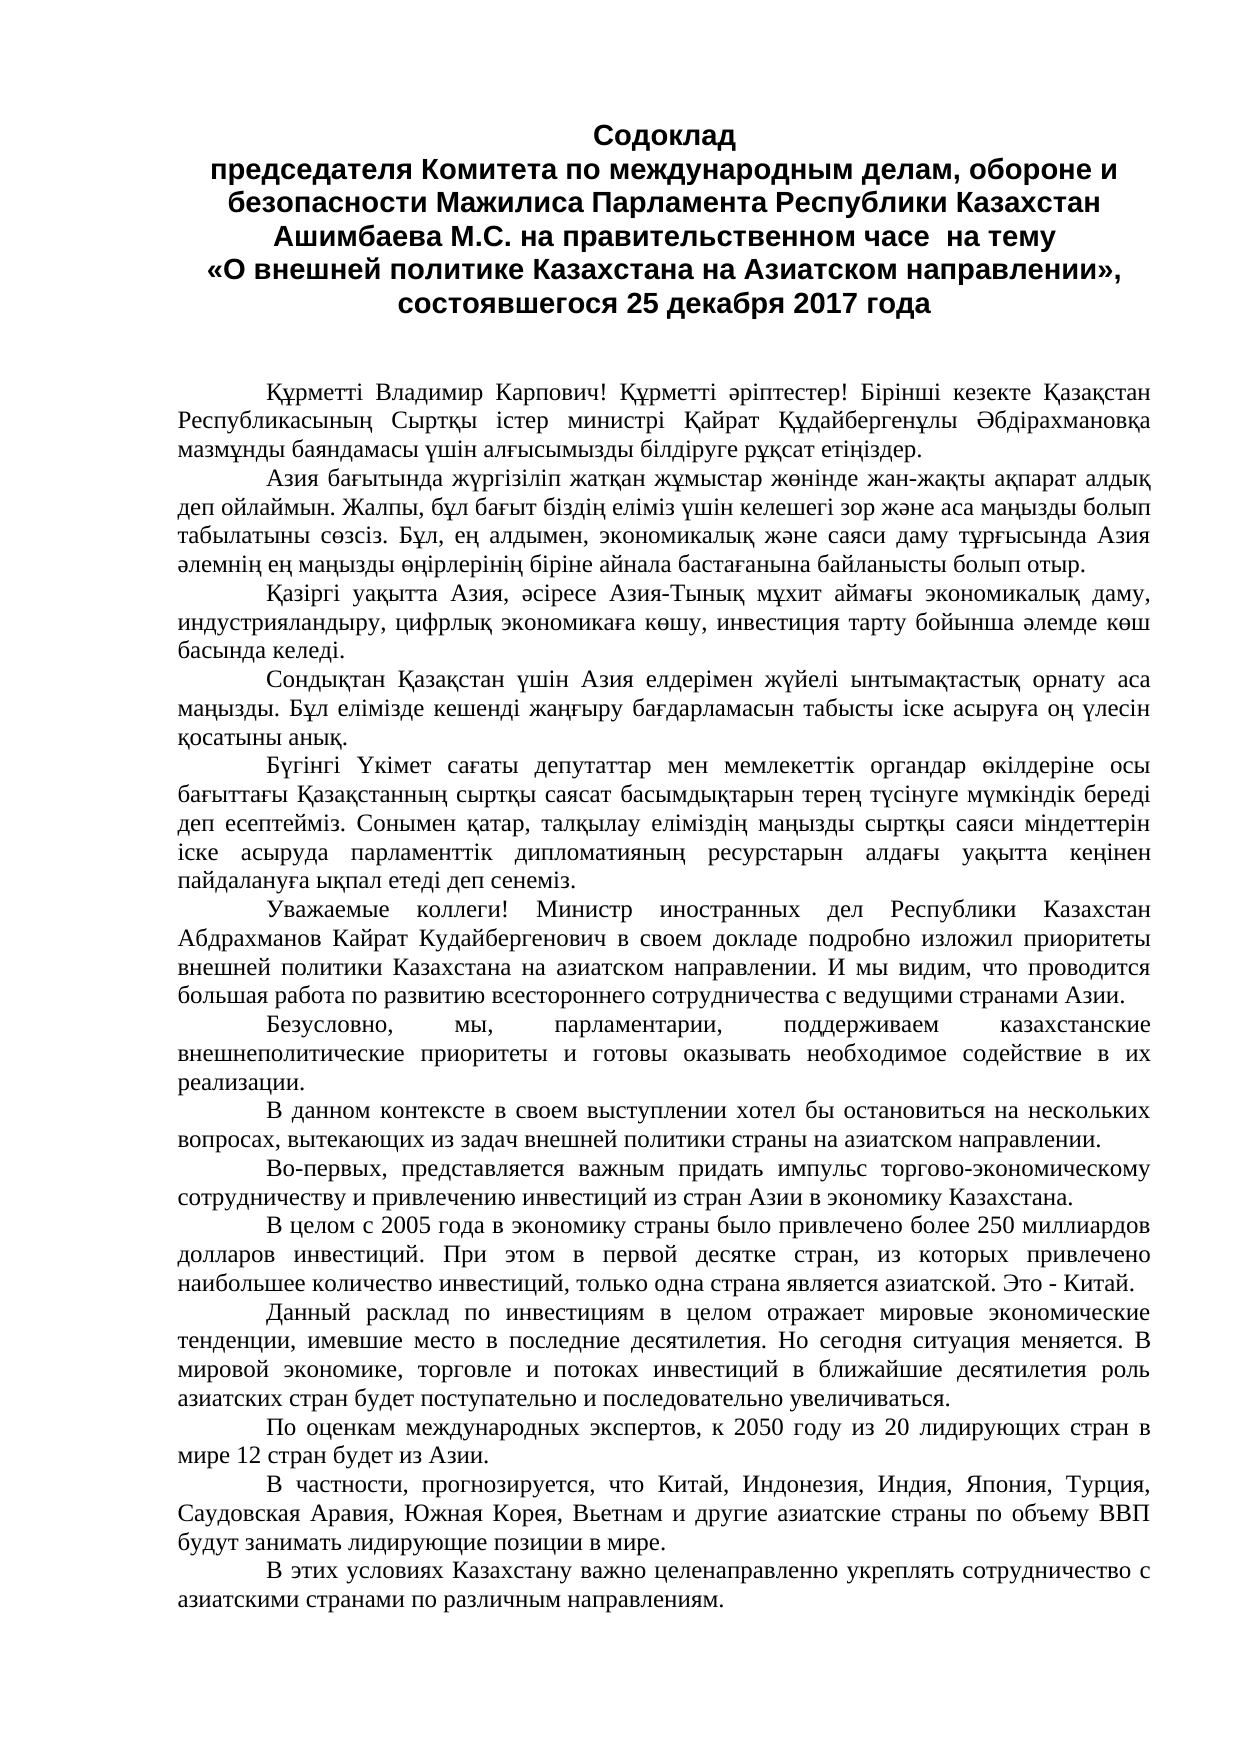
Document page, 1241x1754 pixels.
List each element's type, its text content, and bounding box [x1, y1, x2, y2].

text В данном контексте в своем выступлении хотел бы остановиться на нескольких вопросах, вытекающих из задач внешней политики страны на азиатском направлении. [177, 1096, 1152, 1153]
text Данный расклад по инвестициям в целом отражает мировые экономические тенденции, имевшие место в последние десятилетия. Но сегодня ситуация меняется. В мировой экономике, торговле и потоках инвестиций в ближайшие десятилетия роль азиатских стран будет поступательно и последовательно увеличиваться. [177, 1297, 1152, 1412]
text Содоклад [177, 118, 1152, 152]
text состоявшегося 25 декабря 2017 года [177, 286, 1152, 319]
text Құрметті Владимир Карпович! Құрметті әріптестер! Бірінші кезекте Қазақстан Республикасының Сыртқы істер министрі Қайрат Құдайбергенұлы Әбдірахмановқа мазмұнды баяндамасы үшін алғысымызды білдіруге рұқсат етіңіздер. [177, 377, 1152, 463]
text Қазіргі уақытта Азия, әсіресе Азия-Тынық мұхит аймағы экономикалық даму, индустрияландыру, цифрлық экономикаға көшу, инвестиция тарту бойынша әлемде көш басында келеді. [177, 578, 1152, 664]
text Уважаемые коллеги! Министр иностранных дел Республики Казахстан Абдрахманов Кайрат Кудайбергенович в своем докладе подробно изложил приоритеты внешней политики Казахстана на азиатском направлении. И мы видим, что проводится большая работа по развитию всестороннего сотрудничества с ведущими странами Азии. [177, 894, 1152, 1009]
text В целом с 2005 года в экономику страны было привлечено более 250 миллиардов долларов инвестиций. При этом в первой десятке стран, из которых привлечено наибольшее количество инвестиций, только одна страна является азиатской. Это - Китай. [177, 1211, 1152, 1297]
text Азия бағытында жүргізіліп жатқан жұмыстар жөнінде жан-жақты ақпарат алдық деп ойлаймын. Жалпы, бұл бағыт біздің еліміз үшін келешегі зор және аса маңызды болып табылатыны сөзсіз. Бұл, ең алдымен, экономикалық және саяси даму тұрғысында Азия әлемнің ең маңызды өңірлерінің біріне айнала бастағанына байланысты болып отыр. [177, 463, 1152, 578]
text Безусловно, мы, парламентарии, поддерживаем казахстанские внешнеполитические приоритеты и готовы оказывать необходимое содействие в их реализации. [177, 1009, 1152, 1096]
text В частности, прогнозируется, что Китай, Индонезия, Индия, Япония, Турция, Саудовская Аравия, Южная Корея, Вьетнам и другие азиатские страны по объему ВВП будут занимать лидирующие позиции в мире. [177, 1469, 1152, 1556]
text «О внешней политике Казахстана на Азиатском направлении», [177, 252, 1152, 286]
text Во-первых, представляется важным придать импульс торгово-экономическому сотрудничеству и привлечению инвестиций из стран Азии в экономику Казахстана. [177, 1153, 1152, 1211]
text председателя Комитета по международным делам, обороне и безопасности Мажилиса Парламента Республики Казахстан Ашимбаева М.С. на правительственном часе на тему [177, 152, 1152, 252]
text В этих условиях Казахстану важно целенаправленно укреплять сотрудничество с азиатскими странами по различным направлениям. [177, 1556, 1152, 1613]
text По оценкам международных экспертов, к 2050 году из 20 лидирующих стран в мире 12 стран будет из Азии. [177, 1412, 1152, 1469]
text Бүгінгі Үкімет сағаты депутаттар мен мемлекеттік органдар өкілдеріне осы бағыттағы Қазақстанның сыртқы саясат басымдықтарын терең түсінуге мүмкіндік береді деп есептейміз. Сонымен қатар, талқылау еліміздің маңызды сыртқы саяси міндеттерін іске асыруда парламенттік дипломатияның ресурстарын алдағы уақытта кеңінен пайдалануға ықпал етеді деп сенеміз. [177, 751, 1152, 894]
text Сондықтан Қазақстан үшін Азия елдерімен жүйелі ынтымақтастық орнату аса маңызды. Бұл елімізде кешенді жаңғыру бағдарламасын табысты іске асыруға оң үлесін қосатыны анық. [177, 664, 1152, 751]
